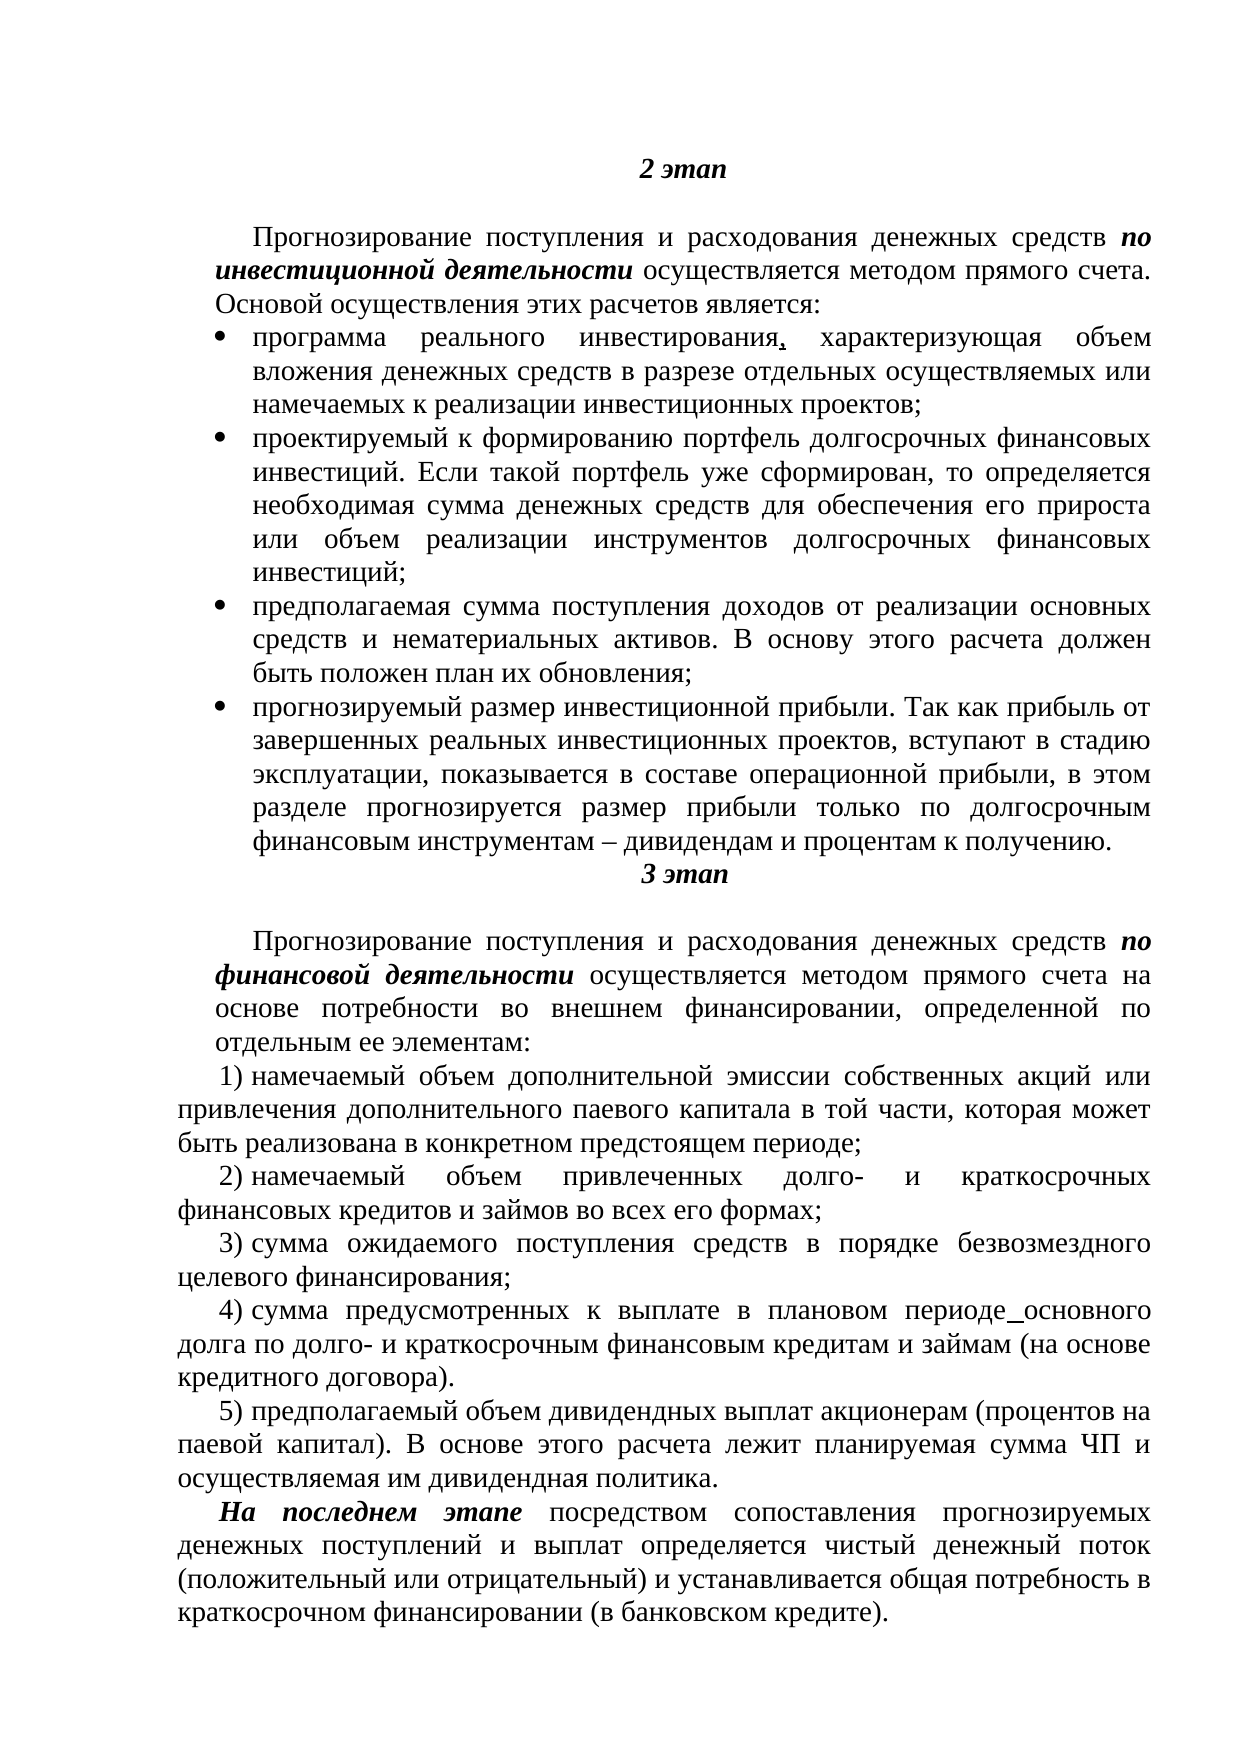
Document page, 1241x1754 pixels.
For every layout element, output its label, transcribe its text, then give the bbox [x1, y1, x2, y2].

list намечаемый объем дополнительной эмиссии собственных акций или привлечения дополнительного паевого капитала в той части, которая может быть реализована в конкретном предстоящем периоде; [177, 1058, 1152, 1158]
text На последнем этапе посредством сопоставления прогнозируемых денежных поступлений и выплат определяется чистый денежный поток (положительный или отрицательный) и устанавливается общая потребность в краткосрочном финансировании (в банковском кредите). [177, 1494, 1152, 1628]
list сумма предусмотренных к выплате в плановом периоде основного долга по долго- и краткосрочным финансовым кредитам и займам (на основе кредитного договора). [177, 1292, 1152, 1393]
list намечаемый объем привлеченных долго- и краткосрочных финансовых кредитов и займов во всех его формах; [177, 1158, 1152, 1225]
list прогнозируемый размер инвестиционной прибыли. Так как прибыль от завершенных реальных инвестиционных проектов, вступают в стадию эксплуатации, показывается в составе операционной прибыли, в этом разделе прогнозируется размер прибыли только по долгосрочным финансовым инструментам – дивидендам и процентам к получению. [215, 689, 1152, 856]
text Прогнозирование поступления и расходования денежных средств по финансовой деятельности осуществляется методом прямого счета на основе потребности во внешнем финансировании, определенной по отдельным ее элементам: [215, 923, 1152, 1058]
text 2 этап [215, 152, 1152, 185]
text Прогнозирование поступления и расходования денежных средств по инвестиционной деятельности осуществляется методом прямого счета. Основой осуществления этих расчетов является: [215, 219, 1152, 319]
list проектируемый к формированию портфель долгосрочных финансовых инвестиций. Если такой портфель уже сформирован, то определяется необходимая сумма денежных средств для обеспечения его прироста или объем реализации инструментов долгосрочных финансовых инвестиций; [215, 420, 1152, 588]
list предполагаемая сумма поступления доходов от реализации основных средств и нематериальных активов. В основу этого расчета должен быть положен план их обновления; [215, 588, 1152, 689]
list программа реального инвестирования, характеризующая объем вложения денежных средств в разрезе отдельных осуществляемых или намечаемых к реализации инвестиционных проектов; [215, 319, 1152, 420]
list предполагаемый объем дивидендных выплат акционерам (процентов на паевой капитал). В основе этого расчета лежит планируемая сумма ЧП и осуществляемая им дивидендная политика. [177, 1393, 1152, 1494]
text 3 этап [177, 856, 1152, 890]
list сумма ожидаемого поступления средств в порядке безвозмездного целевого финансирования; [177, 1225, 1152, 1292]
